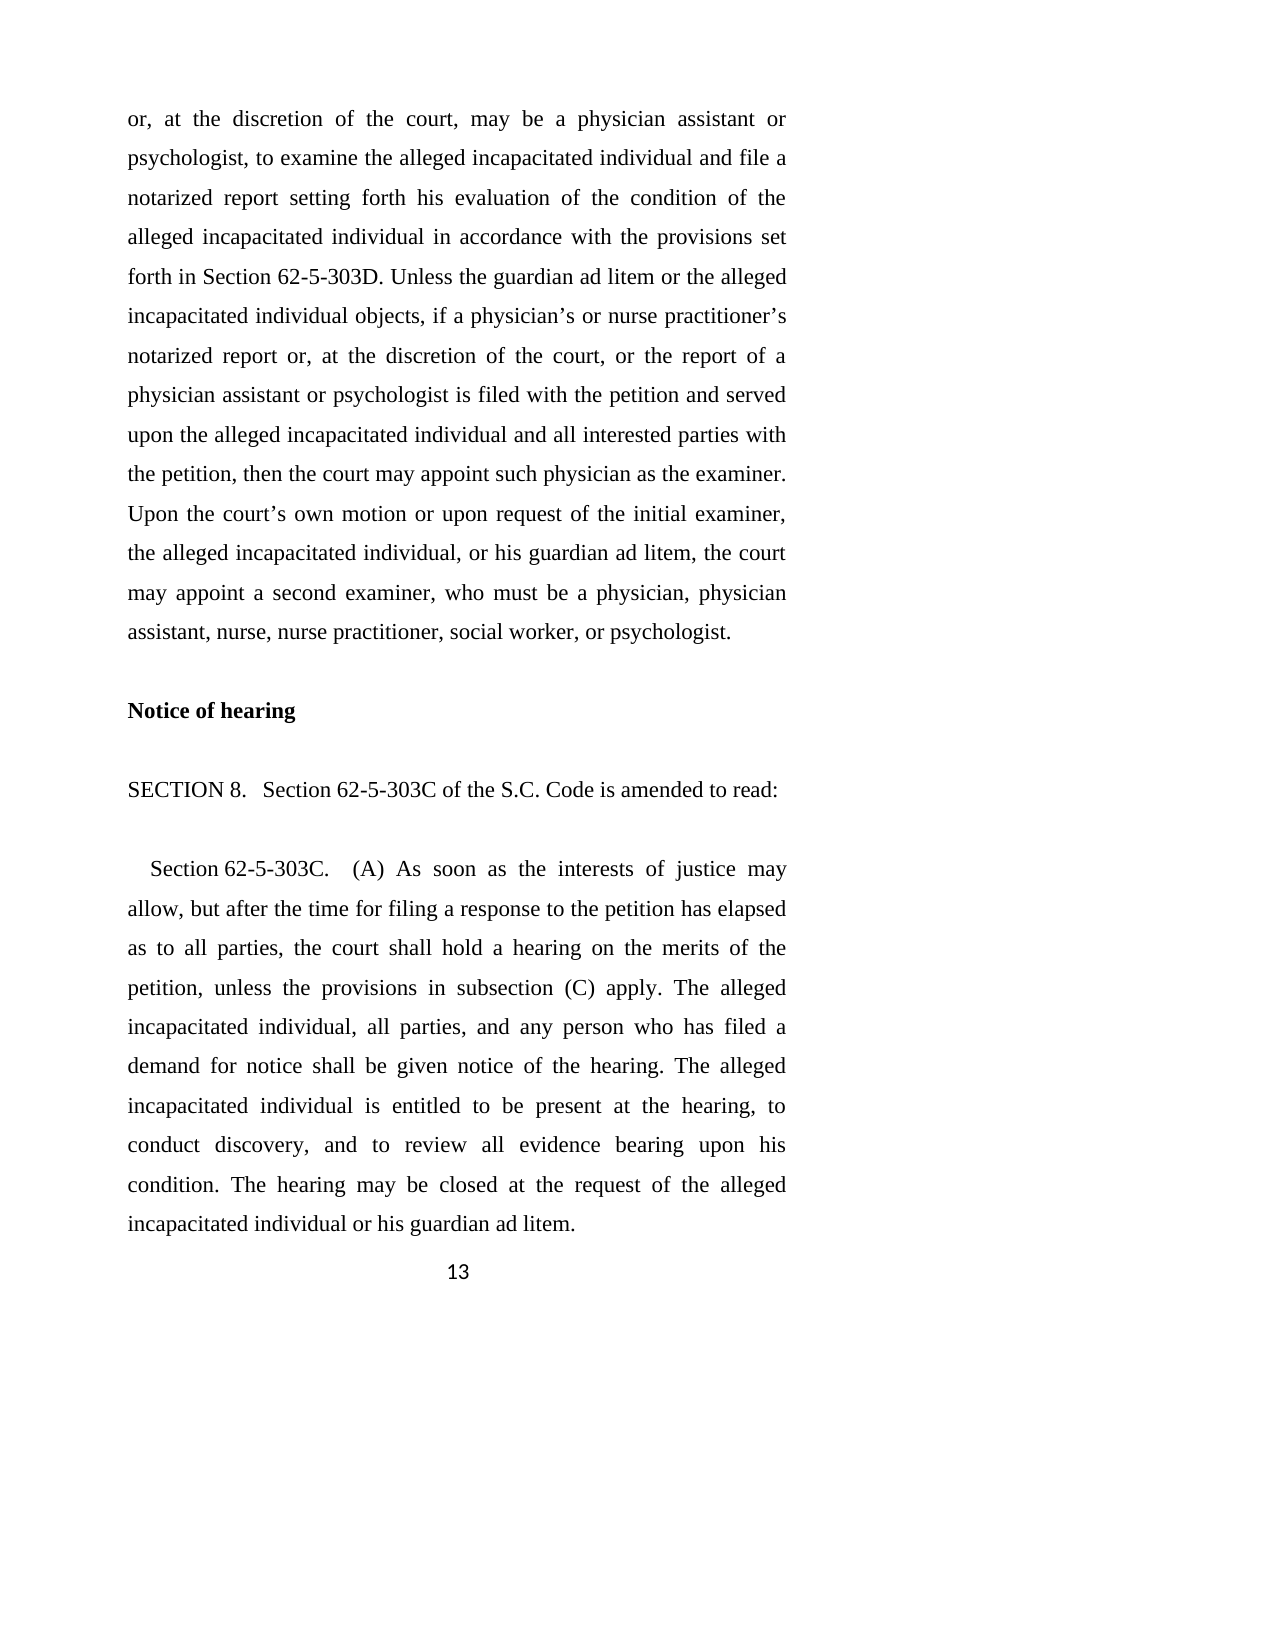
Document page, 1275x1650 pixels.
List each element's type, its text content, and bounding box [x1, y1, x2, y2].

text SECTION 8. Section 62‑5‑303C of the S.C. Code is amended to read: [127, 776, 787, 802]
text Notice of hearing [127, 697, 787, 723]
text Section 62‑5‑303C. (A) As soon as the interests of justice may allow, but after the time for filing a response to the petition has elapsed as to all parties, the court shall hold a hearing on the merits of the petition, unless the provisions in subsection (C) apply. The alleged incapacitated individual, all parties, and any person who has filed a demand for notice shall be given notice of the hearing. The alleged incapacitated individual is entitled to be present at the hearing, to conduct discovery, and to review all evidence bearing upon his condition. The hearing may be closed at the request of the alleged incapacitated individual or his guardian ad litem. [127, 855, 787, 1237]
